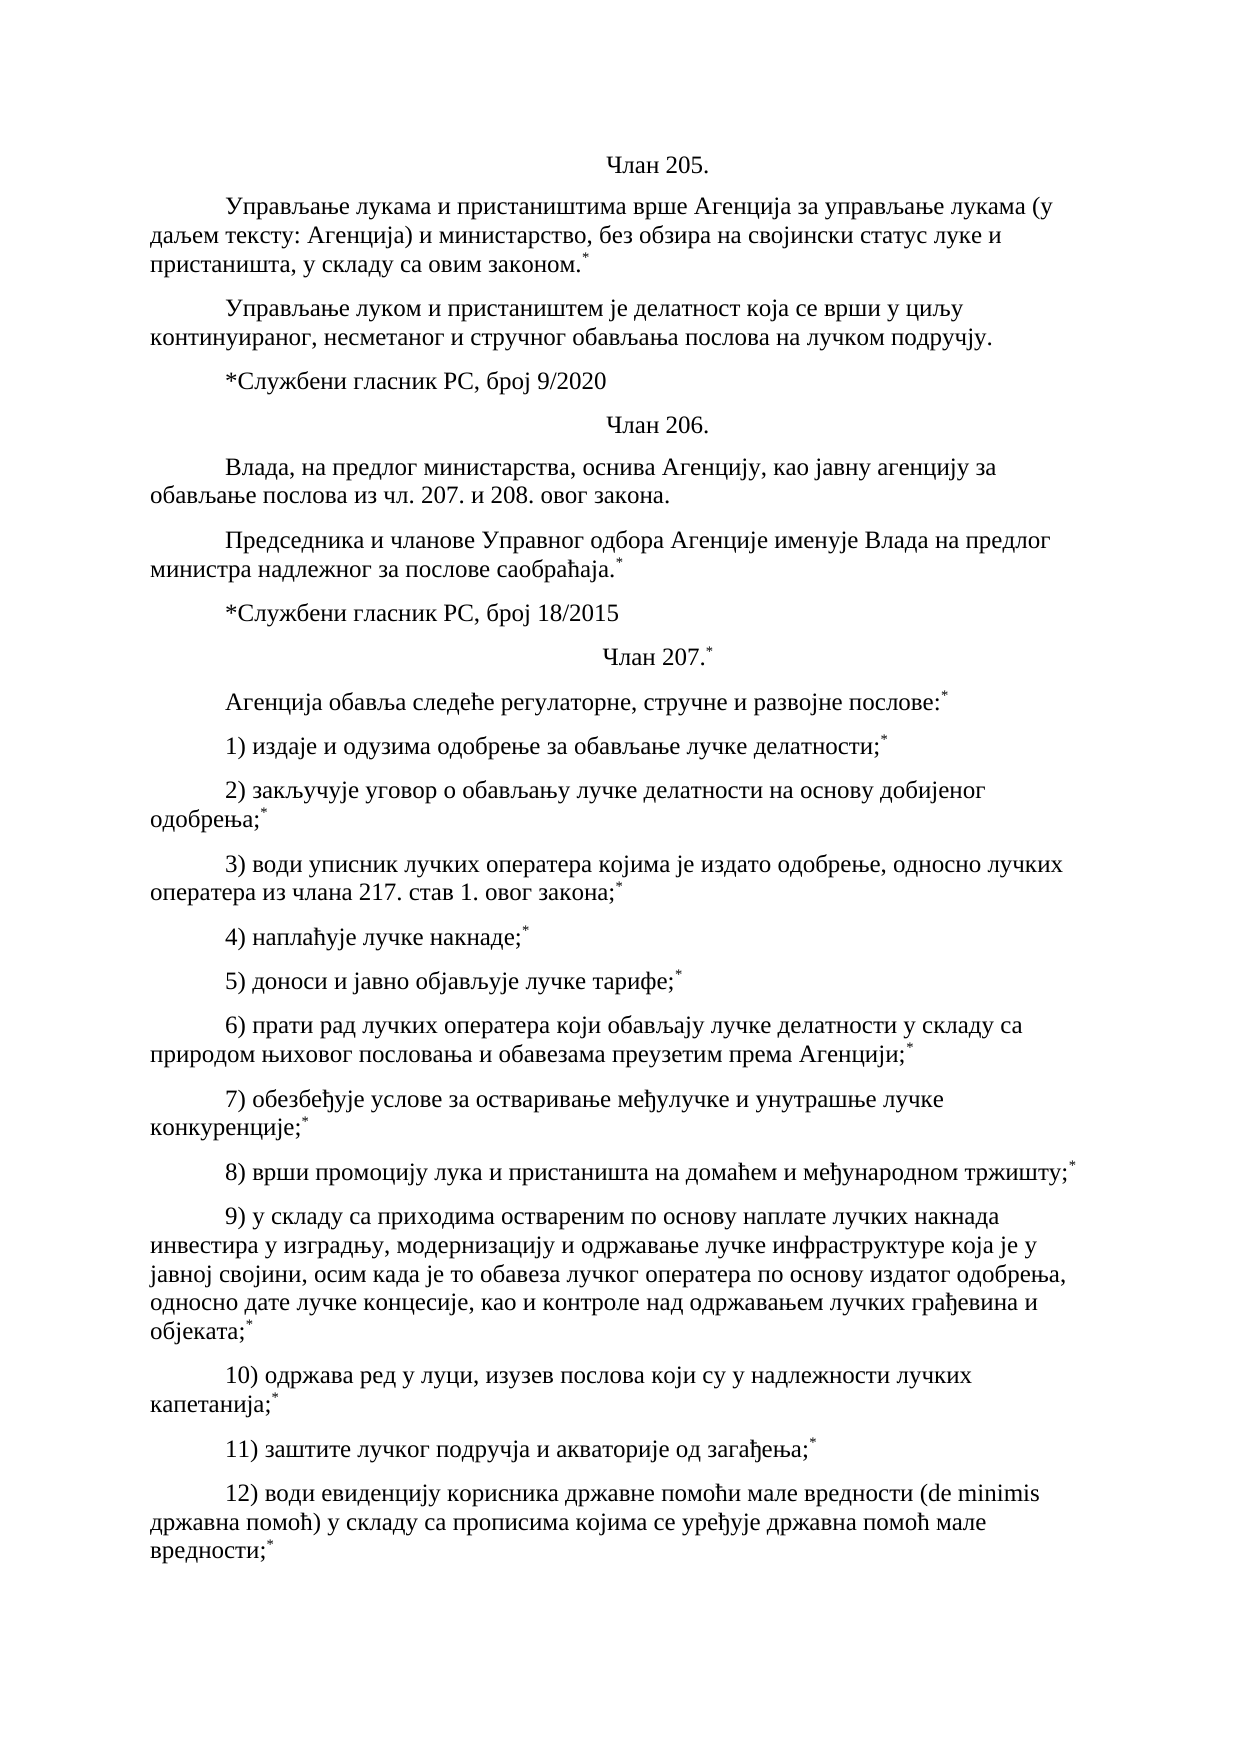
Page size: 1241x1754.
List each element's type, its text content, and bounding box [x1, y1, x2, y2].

text 3) води уписник лучких оператера којима је издато одобрење, односно лучких оператера из члана 217. став 1. овог закона;* [150, 849, 1090, 906]
text 8) врши промоцију лука и пристаништа на домаћем и међународном тржишту;* [150, 1157, 1090, 1186]
text 12) води евиденцију корисника државне помоћи мале вредности (de minimis државна помоћ) у складу са прописима којима се уређује државна помоћ мале вредности;* [150, 1478, 1090, 1564]
text 2) закључује уговор о обављању лучке делатности на основу добијеног одобрења;* [150, 776, 1090, 833]
text *Службени гласник РС, број 9/2020 [150, 366, 1090, 395]
text Члан 206. [150, 411, 1090, 439]
text Управљање луком и пристаништем је делатност која се врши у циљу континуираног, несметаног и стручног обављања послова на лучком подручју. [150, 293, 1090, 351]
text 4) наплаћује лучке накнаде;* [150, 922, 1090, 951]
text 11) заштите лучког подручја и акваторије од загађења;* [150, 1434, 1090, 1462]
text Члан 207.* [150, 642, 1090, 671]
text 6) прати рад лучких оператера који обављају лучке делатности у складу са природом њиховог пословања и обавезама преузетим према Агенцији;* [150, 1011, 1090, 1068]
text Члан 205. [150, 150, 1090, 179]
text *Службени гласник РС, број 18/2015 [150, 598, 1090, 627]
text Агенција обавља следеће регулаторне, стручне и развојне послове:* [150, 687, 1090, 716]
text 7) обезбеђује услове за остваривање међулучке и унутрашње лучке конкуренције;* [150, 1084, 1090, 1141]
text 9) у складу са приходима оствареним по основу наплате лучких накнада инвестира у изградњу, модернизацију и одржавање лучке инфраструктуре која је у јавној својини, осим када је то обавеза лучког оператера по основу издатог одобрења, односно дате лучке концесије, као и контроле над одржавањем лучких грађевина и објеката;* [150, 1201, 1090, 1345]
text 1) издаје и одузима одобрење за обављање лучке делатности;* [150, 731, 1090, 760]
text Влада, на предлог министарства, оснива Агенцију, као јавну агенцију за обављање послова из чл. 207. и 208. овог закона. [150, 452, 1090, 509]
text 5) доноси и јавно објављује лучке тарифе;* [150, 966, 1090, 995]
text Управљање лукама и пристаништима врше Агенција за управљање лукама (у даљем тексту: Агенција) и министарство, без обзира на својински статус луке и пристаништа, у складу са овим законом.* [150, 191, 1090, 277]
text Председника и чланове Управног одбора Агенције именује Влада на предлог министра надлежног за послове саобраћаја.* [150, 525, 1090, 582]
text 10) одржава ред у луци, изузев послова који су у надлежности лучких капетанија;* [150, 1361, 1090, 1418]
